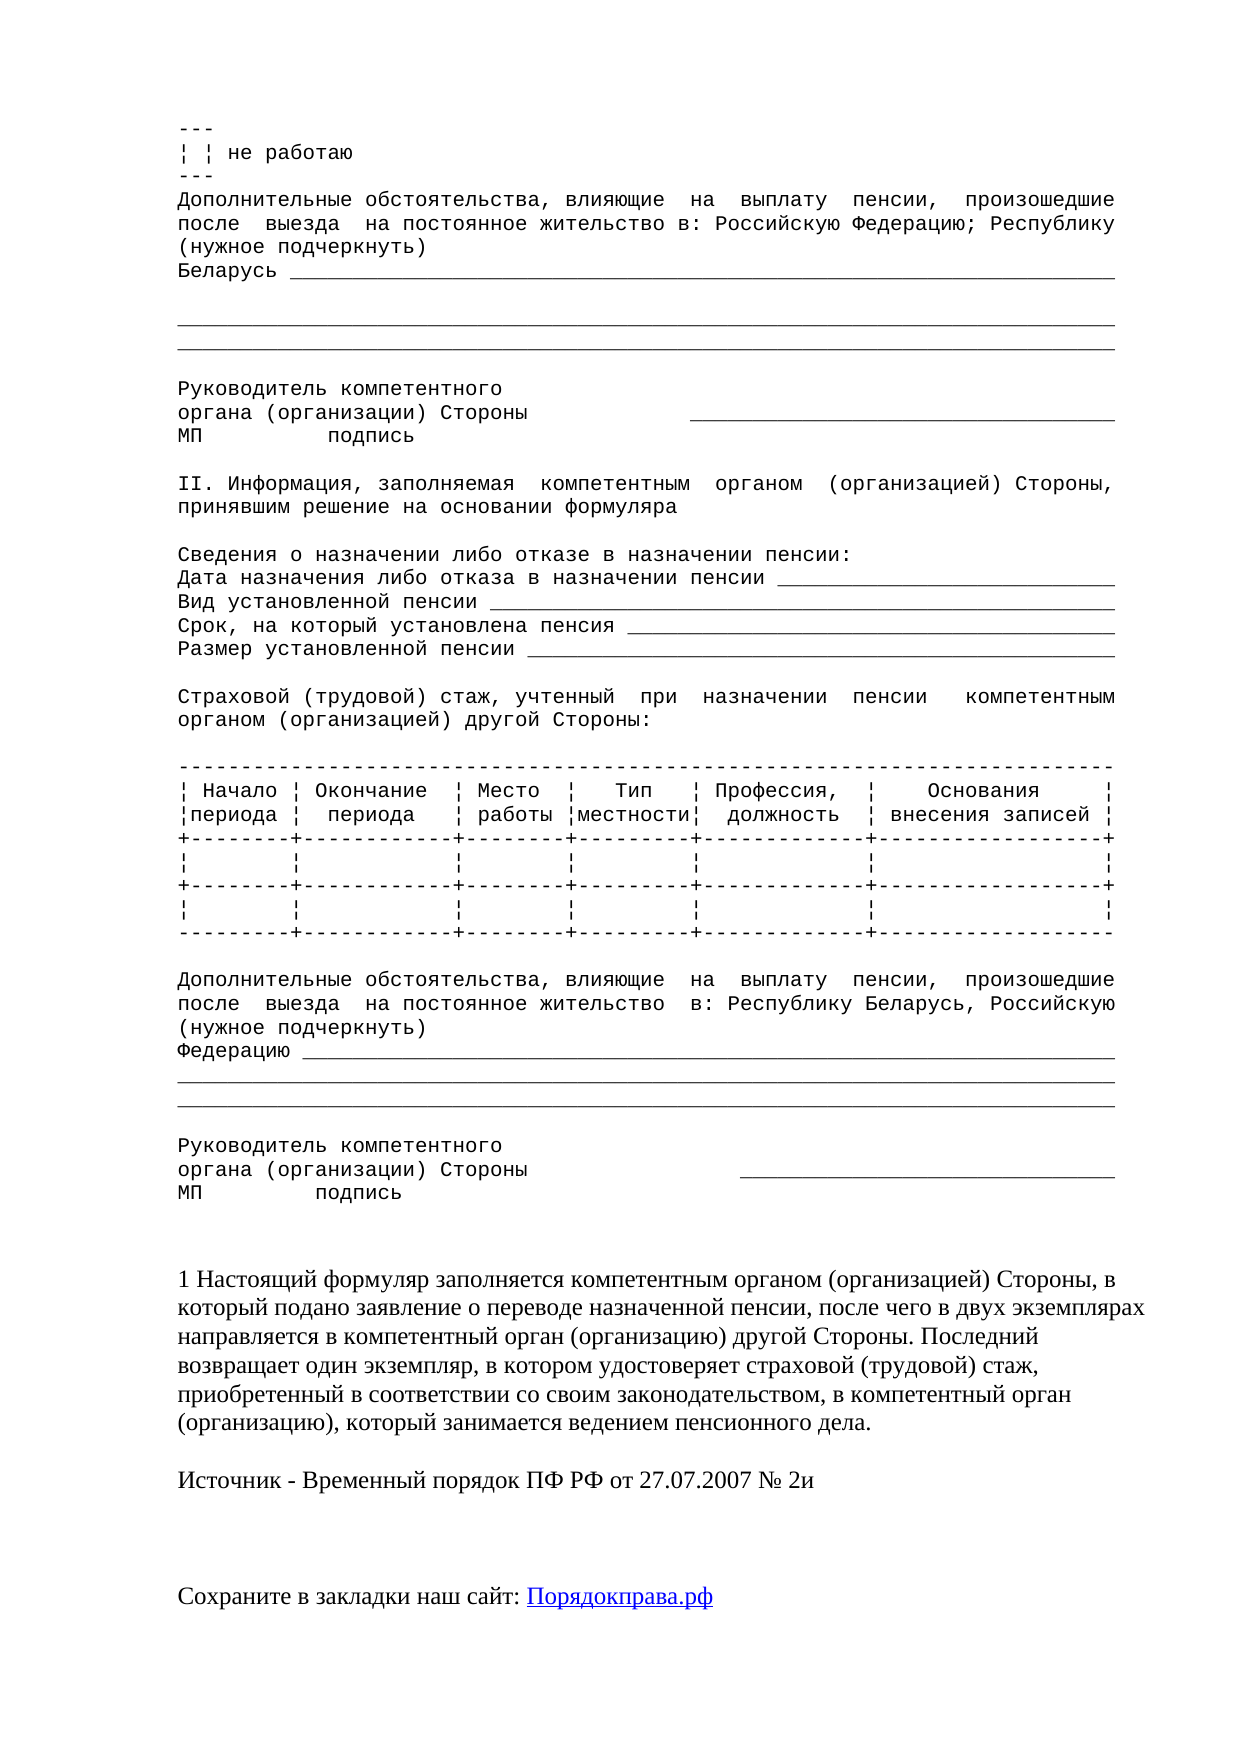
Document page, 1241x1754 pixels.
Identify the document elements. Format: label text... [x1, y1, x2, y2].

text ___________________________________________________________________________ [177, 1088, 1152, 1111]
text II. Информация, заполняемая компетентным органом (организацией) Стороны, [177, 473, 1152, 496]
text Дата назначения либо отказа в назначении пенсии ___________________________ [177, 567, 1152, 591]
text ___________________________________________________________________________ [177, 307, 1152, 331]
text Руководитель компетентного [177, 378, 1152, 402]
text органом (организацией) другой Стороны: [177, 709, 1152, 733]
text принявшим решение на основании формуляра [177, 496, 1152, 520]
text Срок, на который установлена пенсия _______________________________________ [177, 615, 1152, 638]
text ___________________________________________________________________________ [177, 331, 1152, 354]
text ¦ ¦ не работаю [177, 142, 1152, 165]
text ¦периода ¦ периода ¦ работы ¦местности¦ должность ¦ внесения записей ¦ [177, 804, 1152, 827]
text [177, 1523, 1152, 1609]
text МП подпись [177, 426, 1152, 449]
text Руководитель компетентного [177, 1135, 1152, 1158]
text --------------------------------------------------------------------------- [177, 757, 1152, 780]
text ¦ ¦ ¦ ¦ ¦ ¦ ¦ [177, 851, 1152, 875]
text ¦ Начало ¦ Окончание ¦ Место ¦ Тип ¦ Профессия, ¦ Основания ¦ [177, 780, 1152, 804]
text Источник - Временный порядок ПФ РФ от 27.07.2007 № 2и [177, 1465, 1152, 1494]
text Беларусь __________________________________________________________________ [177, 260, 1152, 284]
text после выезда на постоянное жительство в: Республику Беларусь, Российскую [177, 993, 1152, 1017]
text ¦ ¦ ¦ ¦ ¦ ¦ ¦ [177, 898, 1152, 922]
text Размер установленной пенсии _______________________________________________ [177, 638, 1152, 662]
text Страховой (трудовой) стаж, учтенный при назначении пенсии компетентным [177, 686, 1152, 709]
text Дополнительные обстоятельства, влияющие на выплату пенсии, произошедшие [177, 969, 1152, 993]
text Дополнительные обстоятельства, влияющие на выплату пенсии, произошедшие [177, 189, 1152, 213]
text МП подпись [177, 1182, 1152, 1206]
text --- [177, 118, 1152, 142]
text после выезда на постоянное жительство в: Российскую Федерацию; Республику [177, 213, 1152, 236]
text +--------+------------+--------+---------+-------------+------------------+ [177, 875, 1152, 898]
text ___________________________________________________________________________ [177, 1064, 1152, 1088]
text Федерацию _________________________________________________________________ [177, 1040, 1152, 1064]
text +--------+------------+--------+---------+-------------+------------------+ [177, 827, 1152, 851]
text (нужное подчеркнуть) [177, 236, 1152, 260]
text органа (организации) Стороны ______________________________ [177, 1158, 1152, 1182]
text Вид установленной пенсии __________________________________________________ [177, 591, 1152, 615]
text Сведения о назначении либо отказе в назначении пенсии: [177, 544, 1152, 567]
text органа (организации) Стороны __________________________________ [177, 402, 1152, 426]
text ---------+------------+--------+---------+-------------+------------------- [177, 922, 1152, 946]
text 1 Настоящий формуляр заполняется компетентным органом (организацией) Стороны, в который подано заявление о переводе назначенной пенсии, после чего в двух экземплярах направляется в компетентный орган (организацию) другой Стороны. Последний возвращает один экземпляр, в котором удостоверяет страховой (трудовой) стаж, приобретенный в соответствии со своим законодательством, в компетентный орган (организацию), который занимается ведением пенсионного дела. [177, 1264, 1152, 1436]
text (нужное подчеркнуть) [177, 1017, 1152, 1040]
text --- [177, 165, 1152, 189]
